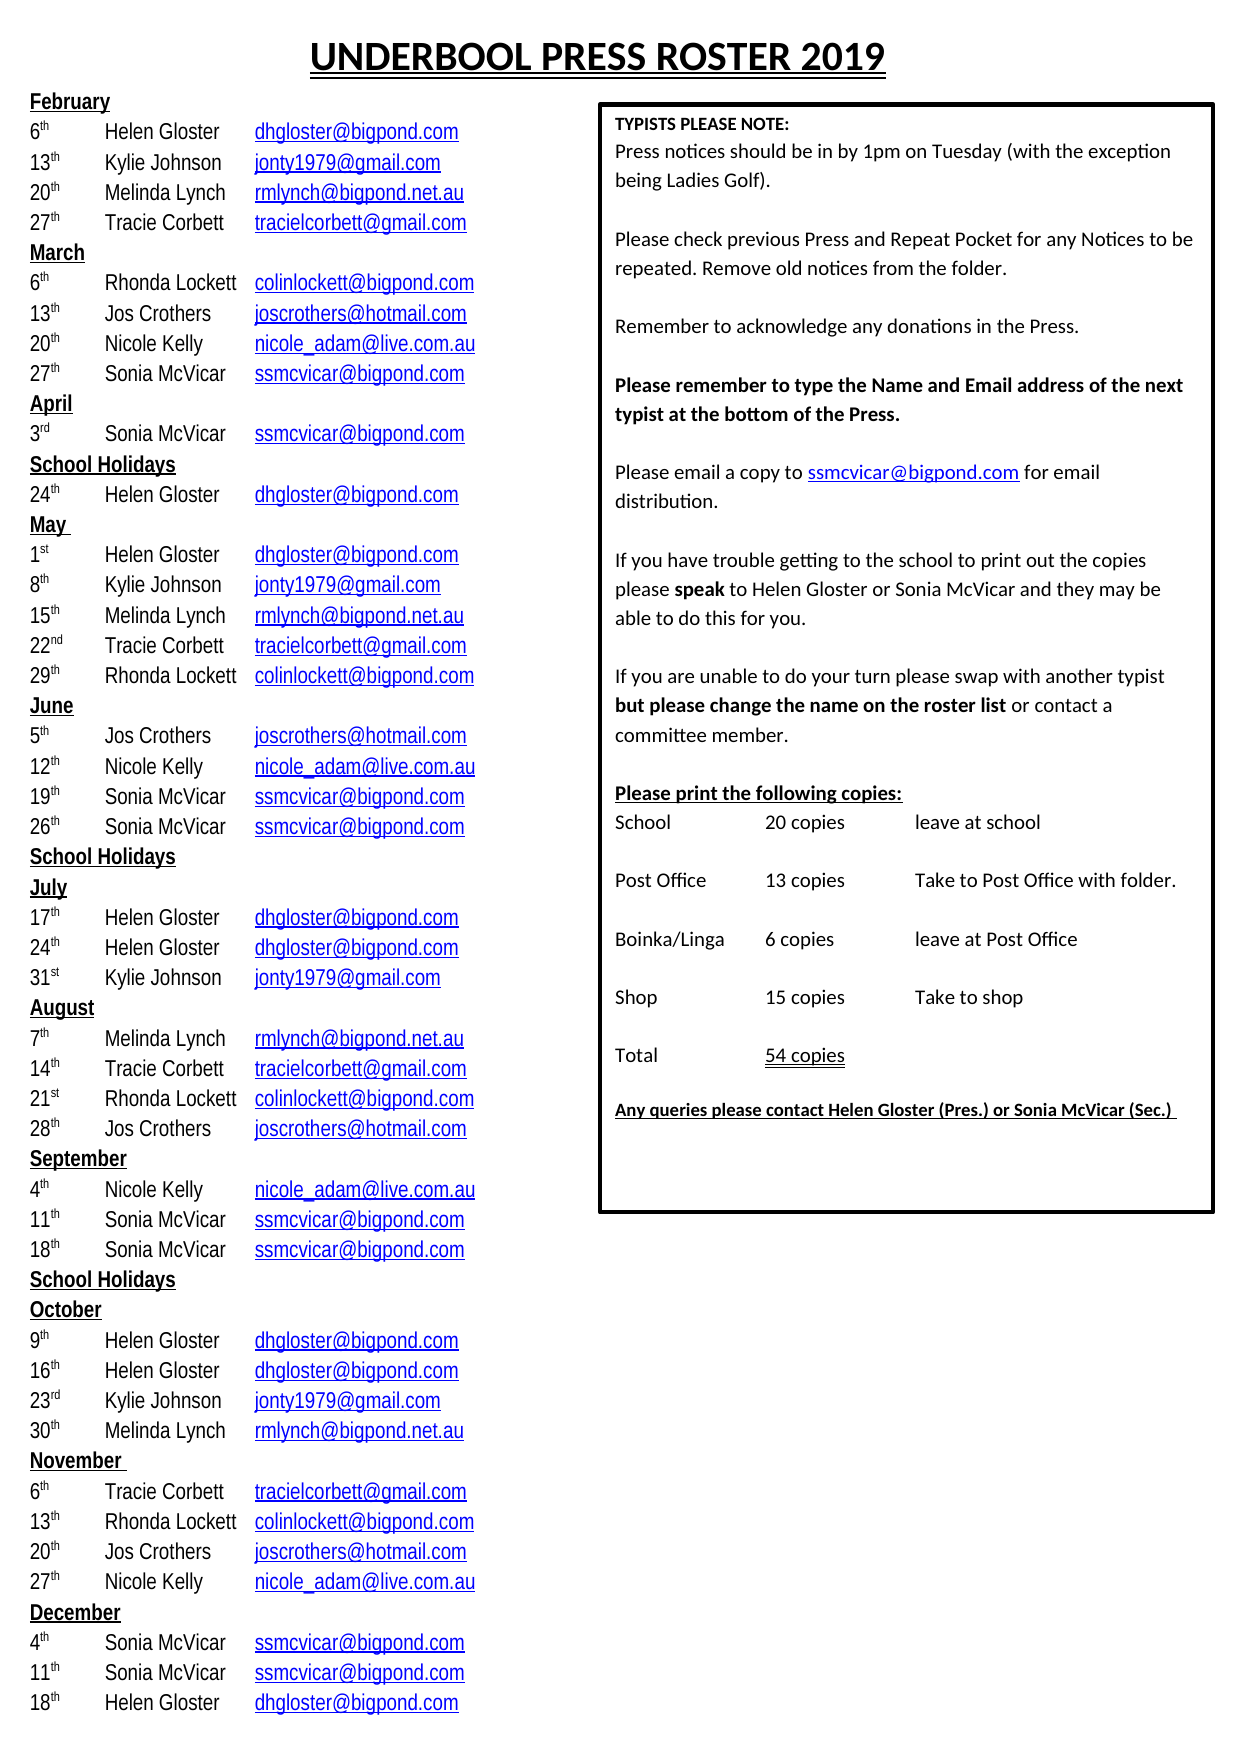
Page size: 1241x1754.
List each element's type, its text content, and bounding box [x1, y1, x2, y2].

text December [29, 1598, 1165, 1625]
text August [29, 994, 598, 1021]
text 7th Melinda Lynch rmlynch@bigpond.net.au [29, 1024, 598, 1051]
text 24th Helen Gloster dhgloster@bigpond.com [29, 934, 598, 960]
text 12th Nicole Kelly nicole_adam@live.com.au [29, 753, 598, 779]
text 22nd Tracie Corbett tracielcorbett@gmail.com [29, 632, 598, 658]
text 9th Helen Gloster dhgloster@bigpond.com [29, 1327, 1165, 1353]
text 24th Helen Gloster dhgloster@bigpond.com [29, 481, 598, 507]
text 20th Nicole Kelly nicole_adam@live.com.au [29, 330, 598, 356]
text 29th Rhonda Lockett colinlockett@bigpond.com [29, 662, 598, 688]
text School Holidays [29, 451, 598, 477]
text 18th Sonia McVicar ssmcvicar@bigpond.com [29, 1236, 1165, 1262]
text 26th Sonia McVicar ssmcvicar@bigpond.com [29, 813, 598, 839]
text 11th Sonia McVicar ssmcvicar@bigpond.com [29, 1659, 1165, 1685]
text July [29, 873, 598, 900]
text 31st Kylie Johnson jonty1979@gmail.com [29, 964, 598, 990]
text 14th Tracie Corbett tracielcorbett@gmail.com [29, 1055, 598, 1081]
text 16th Helen Gloster dhgloster@bigpond.com [29, 1357, 1165, 1383]
text October [29, 1296, 1165, 1323]
text 23rd Kylie Johnson jonty1979@gmail.com [29, 1387, 1165, 1413]
text 19th Sonia McVicar ssmcvicar@bigpond.com [29, 783, 598, 809]
text 6th Helen Gloster dhgloster@bigpond.com [29, 118, 598, 144]
text 15th Melinda Lynch rmlynch@bigpond.net.au [29, 602, 598, 628]
text May [29, 511, 598, 537]
text February [29, 88, 1165, 114]
text 13th Rhonda Lockett colinlockett@bigpond.com [29, 1508, 1165, 1534]
text September [29, 1145, 598, 1172]
text 1st Helen Gloster dhgloster@bigpond.com [29, 541, 598, 567]
text School Holidays [29, 1266, 1165, 1292]
text April [29, 390, 598, 416]
text 27th Nicole Kelly nicole_adam@live.com.au [29, 1568, 1165, 1594]
text 20th Melinda Lynch rmlynch@bigpond.net.au [29, 179, 598, 205]
text 27th Tracie Corbett tracielcorbett@gmail.com [29, 209, 598, 235]
text 6th Tracie Corbett tracielcorbett@gmail.com [29, 1478, 1165, 1504]
text 3rd Sonia McVicar ssmcvicar@bigpond.com [29, 420, 598, 447]
text 21st Rhonda Lockett colinlockett@bigpond.com [29, 1085, 598, 1111]
text 8th Kylie Johnson jonty1979@gmail.com [29, 571, 598, 598]
text 27th Sonia McVicar ssmcvicar@bigpond.com [29, 360, 598, 386]
text June [29, 692, 598, 718]
text November [29, 1447, 1165, 1474]
text UNDERBOOL PRESS ROSTER 2019 [29, 29, 1165, 80]
text 13th Jos Crothers joscrothers@hotmail.com [29, 299, 598, 326]
text 20th Jos Crothers joscrothers@hotmail.com [29, 1538, 1165, 1564]
text March [29, 239, 598, 265]
text 4th Nicole Kelly nicole_adam@live.com.au [29, 1176, 598, 1202]
text 6th Rhonda Lockett colinlockett@bigpond.com [29, 269, 598, 296]
text 11th Sonia McVicar ssmcvicar@bigpond.com [29, 1206, 1165, 1232]
text 30th Melinda Lynch rmlynch@bigpond.net.au [29, 1417, 1165, 1443]
text 17th Helen Gloster dhgloster@bigpond.com [29, 904, 598, 930]
text 13th Kylie Johnson jonty1979@gmail.com [29, 148, 598, 175]
text 5th Jos Crothers joscrothers@hotmail.com [29, 722, 598, 749]
text 18th Helen Gloster dhgloster@bigpond.com [29, 1689, 1165, 1715]
text School Holidays [29, 843, 598, 869]
text 4th Sonia McVicar ssmcvicar@bigpond.com [29, 1629, 1165, 1655]
text 28th Jos Crothers joscrothers@hotmail.com [29, 1115, 598, 1141]
